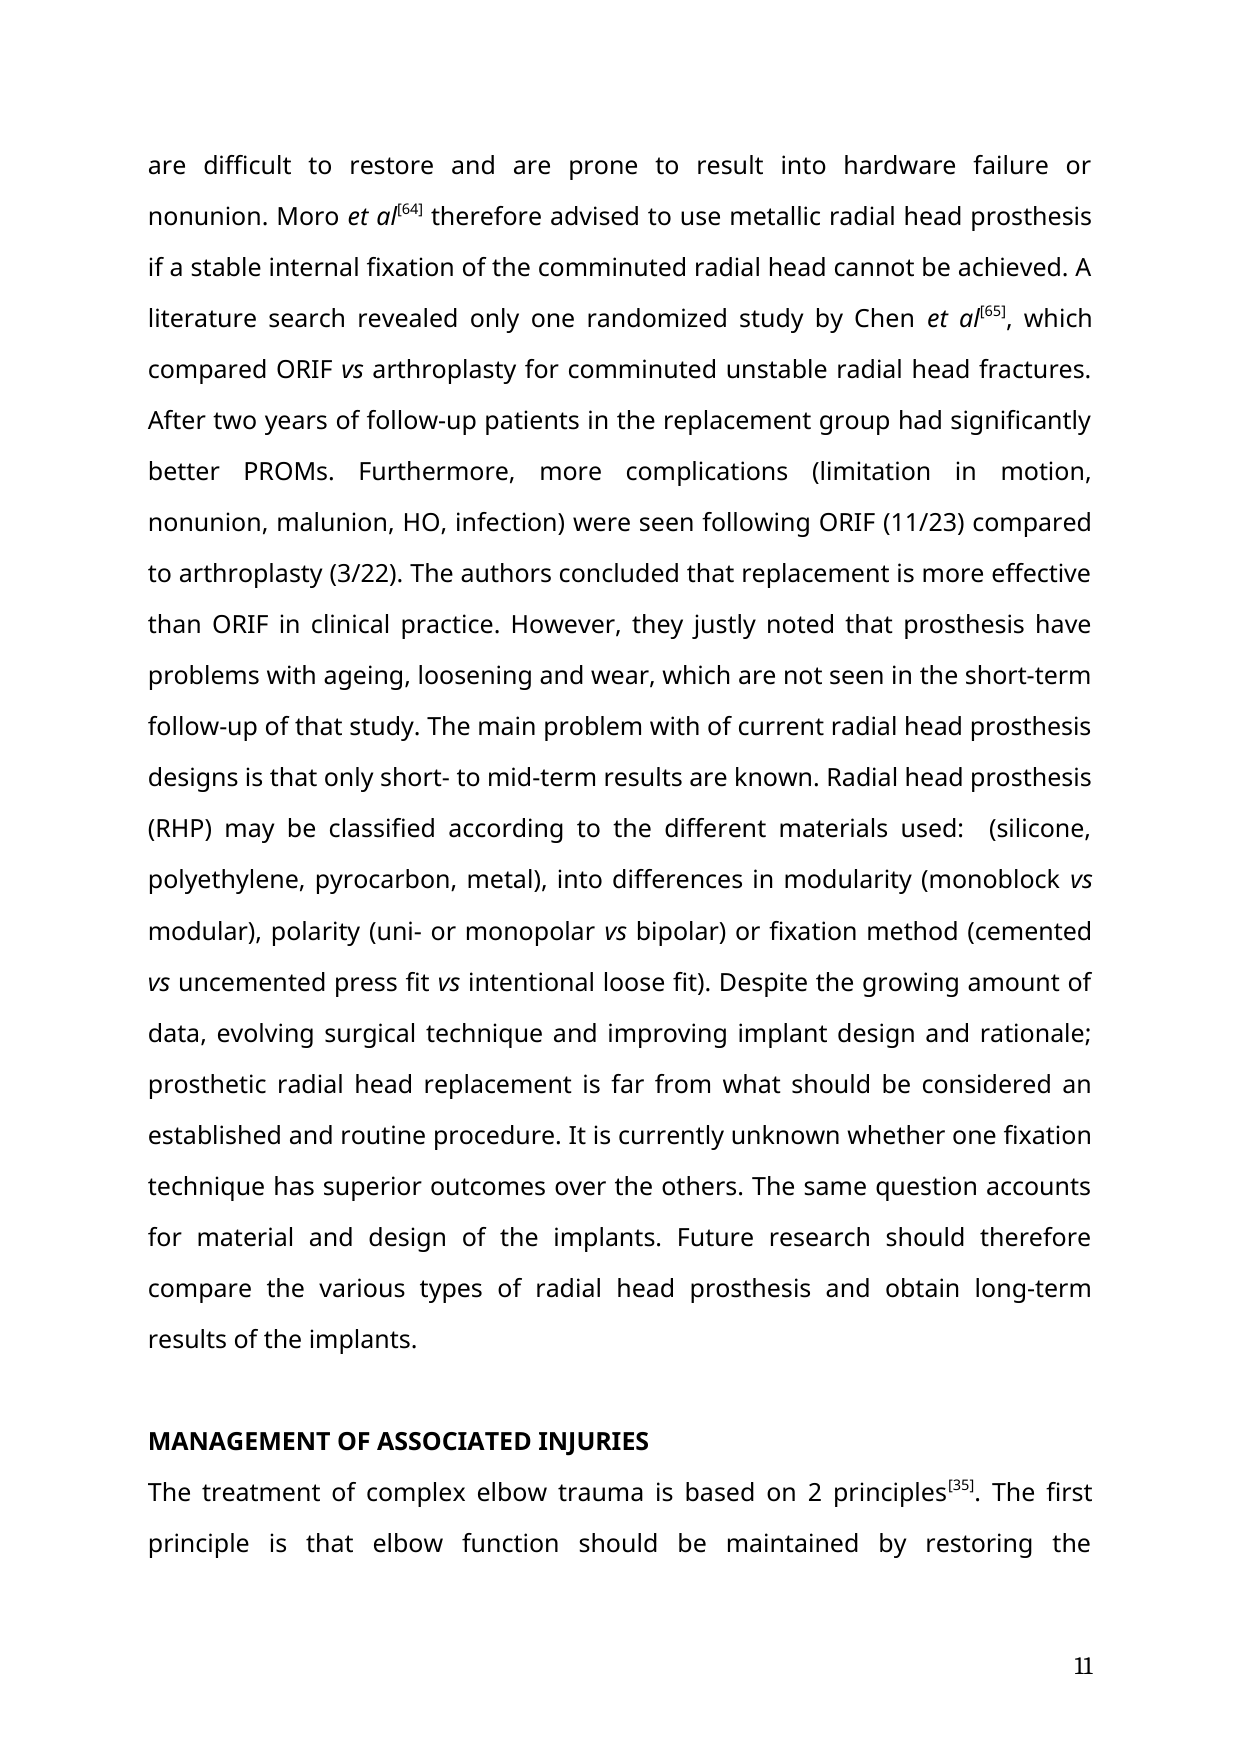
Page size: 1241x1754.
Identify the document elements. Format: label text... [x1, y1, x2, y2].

text MANAGEMENT OF ASSOCIATED INJURIES [148, 1424, 1093, 1458]
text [148, 1475, 1093, 1560]
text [148, 148, 1093, 1356]
